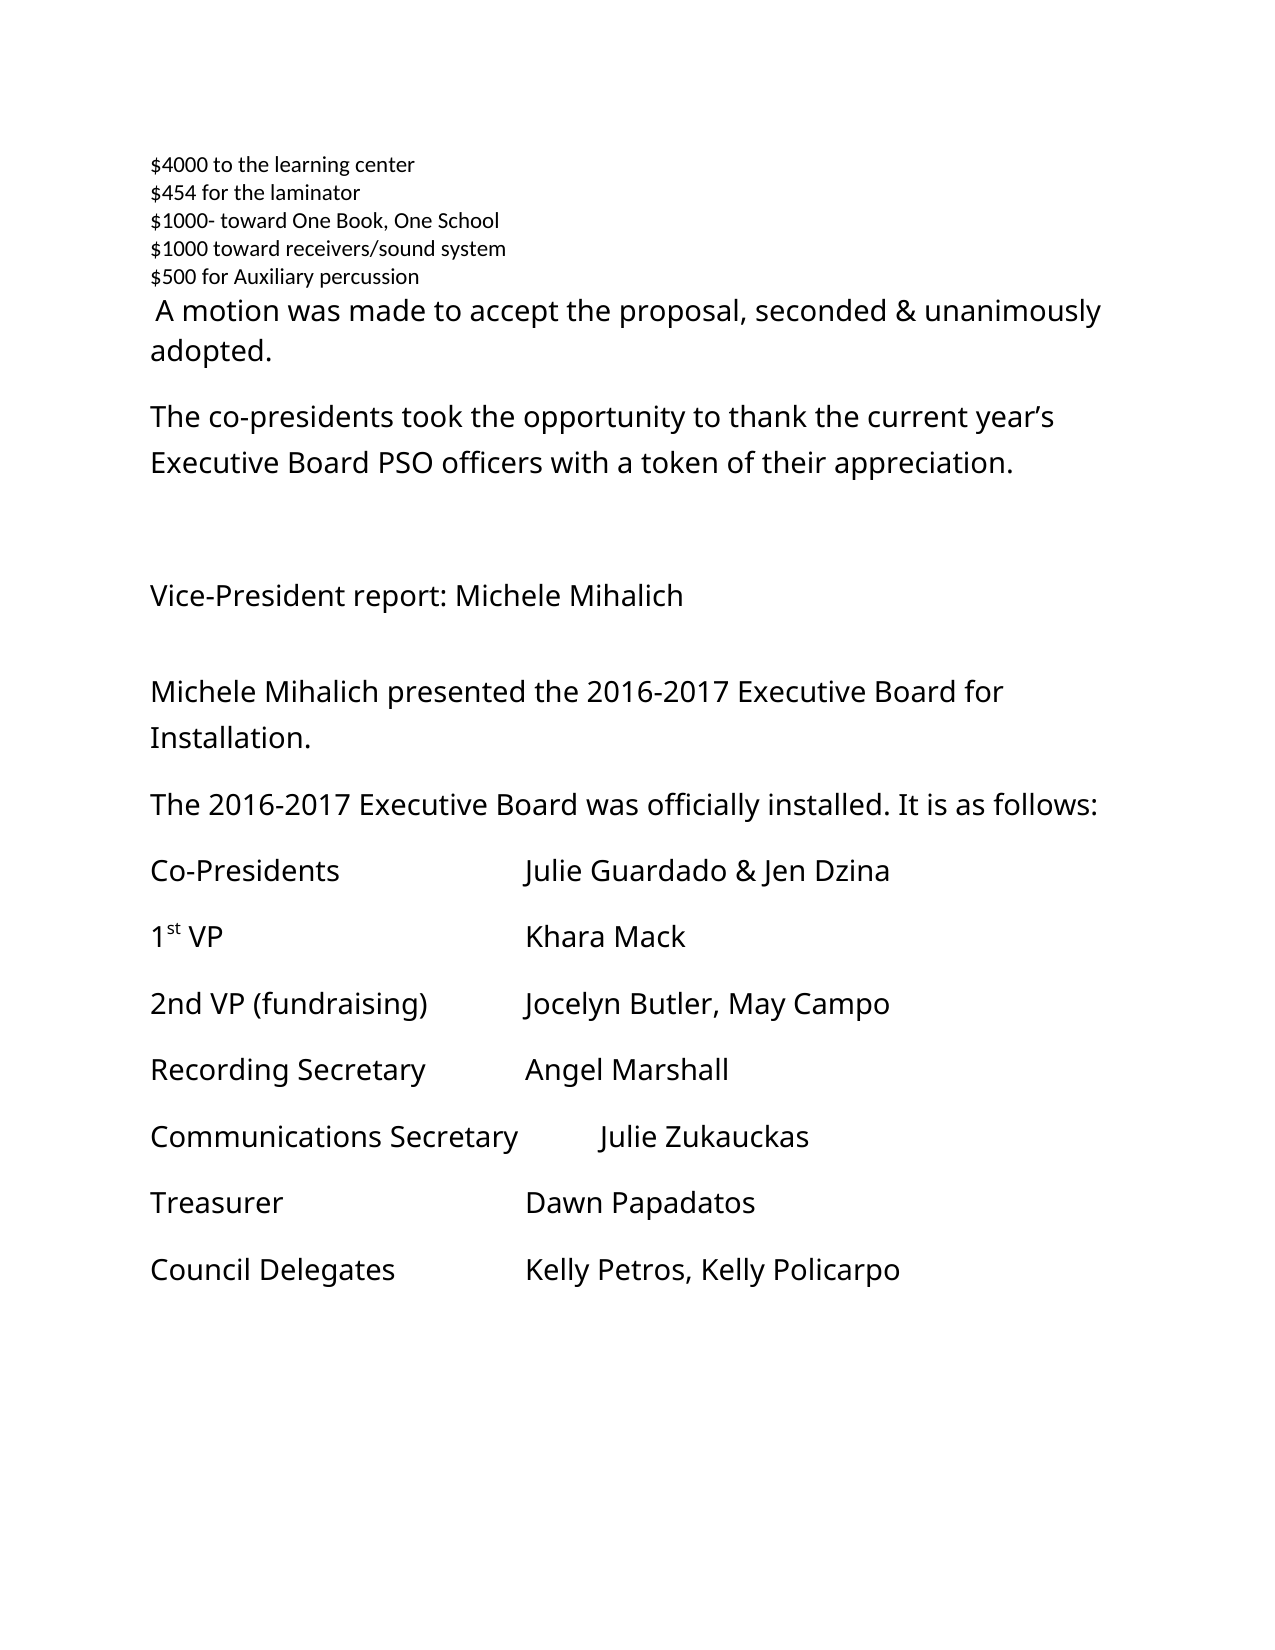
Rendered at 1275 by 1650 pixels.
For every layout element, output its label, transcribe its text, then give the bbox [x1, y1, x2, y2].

text Communications Secretary Julie Zukauckas [150, 1116, 1125, 1156]
text A motion was made to accept the proposal, seconded & unanimously [150, 290, 1125, 330]
text $454 for the laminator [150, 178, 1125, 206]
text 1st VP Khara Mack [150, 917, 1125, 956]
text Michele Mihalich presented the 2016-2017 Executive Board for Installation. [150, 672, 1125, 757]
text Recording Secretary Angel Marshall [150, 1049, 1125, 1089]
text $500 for Auxiliary percussion [150, 262, 1125, 290]
text $1000 toward receivers/sound system [150, 234, 1125, 262]
text Vice-President report: Michele Mihalich [150, 575, 1125, 647]
text Co-Presidents Julie Guardado & Jen Dzina [150, 850, 1125, 890]
text The co-presidents took the opportunity to thank the current year’s Executive Board PSO officers with a token of their appreciation. [150, 396, 1125, 482]
text Council Delegates Kelly Petros, Kelly Policarpo [150, 1249, 1125, 1289]
text Treasurer Dawn Papadatos [150, 1182, 1125, 1222]
text 2nd VP (fundraising) Jocelyn Butler, May Campo [150, 983, 1125, 1023]
text $1000- toward One Book, One School [150, 206, 1125, 234]
text The 2016-2017 Executive Board was officially installed. It is as follows: [150, 784, 1125, 823]
text $4000 to the learning center [150, 150, 1125, 178]
text adopted. [150, 330, 1125, 369]
